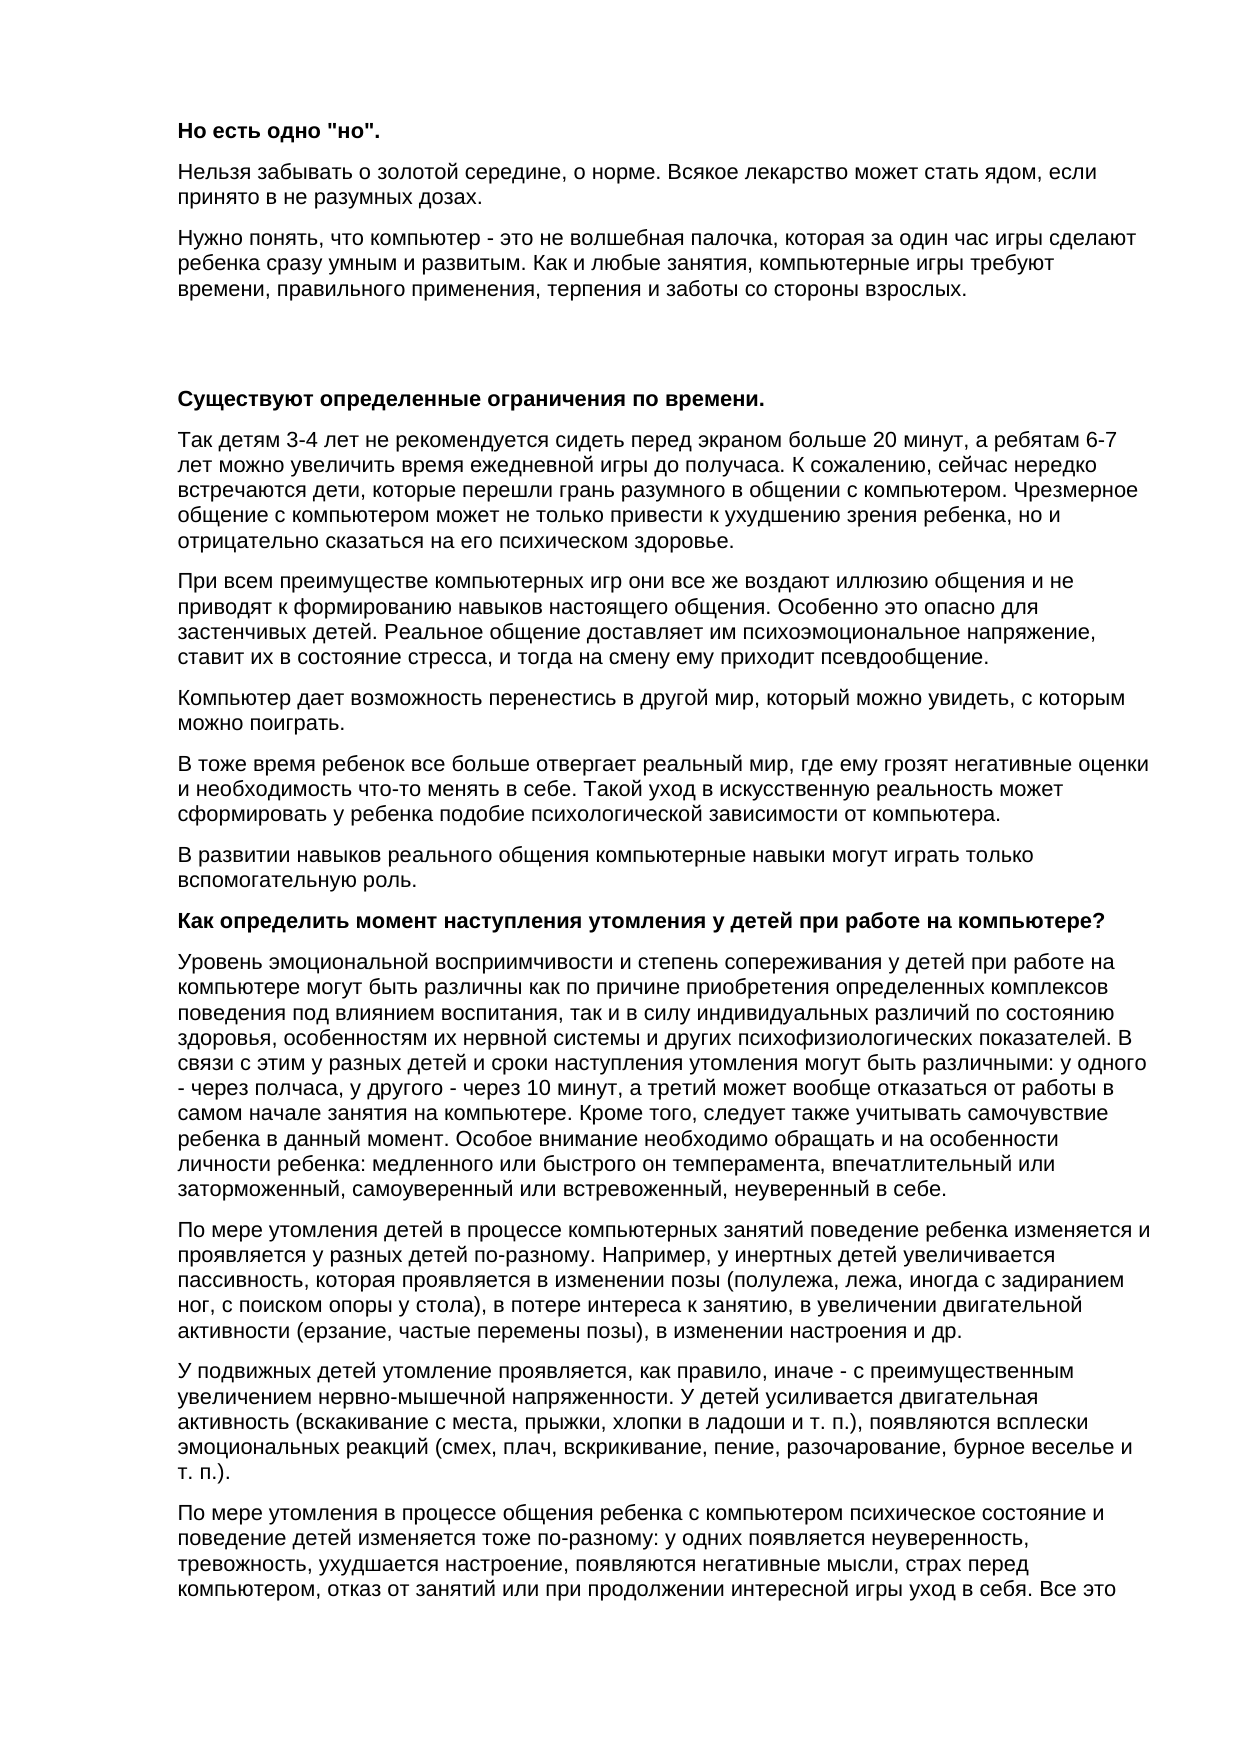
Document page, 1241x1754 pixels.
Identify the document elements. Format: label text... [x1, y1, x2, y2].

text По мере утомления детей в процессе компьютерных занятий поведение ребенка изменяется и проявляется у разных детей по-разному. Например, у инертных детей увеличивается пассивность, которая проявляется в изменении позы (полулежа, лежа, иногда с задиранием ног, с поиском опоры у стола), в потере интереса к занятию, в увеличении двигательной активности (ерзание, частые перемены позы), в изменении настроения и др. [177, 1217, 1152, 1343]
text Компьютер дает возможность перенестись в другой мир, который можно увидеть, с которым можно поиграть. [177, 685, 1152, 735]
text Существуют определенные ограничения по времени. [177, 386, 1152, 411]
text В тоже время ребенок все больше отвергает реальный мир, где ему грозят негативные оценки и необходимость что-то менять в себе. Такой уход в искусственную реальность может сформировать у ребенка подобие психологической зависимости от компьютера. [177, 751, 1152, 826]
text При всем преимуществе компьютерных игр они все же воздают иллюзию общения и не приводят к формированию навыков настоящего общения. Особенно это опасно для застенчивых детей. Реальное общение доставляет им психоэмоциональное напряжение, ставит их в состояние стресса, и тогда на смену ему приходит псевдообщение. [177, 568, 1152, 669]
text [177, 1500, 1152, 1601]
text Так детям 3-4 лет не рекомендуется сидеть перед экраном больше 20 минут, а ребятам 6-7 лет можно увеличить время ежедневной игры до получаса. К сожалению, сейчас нередко встречаются дети, которые перешли грань разумного в общении с компьютером. Чрезмерное общение с компьютером может не только привести к ухудшению зрения ребенка, но и отрицательно сказаться на его психическом здоровье. [177, 427, 1152, 553]
text Но есть одно "но". [177, 118, 1152, 143]
text Нужно понять, что компьютер - это не волшебная палочка, которая за один час игры сделают ребенка сразу умным и развитым. Как и любые занятия, компьютерные игры требуют времени, правильного применения, терпения и заботы со стороны взрослых. [177, 225, 1152, 301]
text Уровень эмоциональной восприимчивости и степень сопереживания у детей при работе на компьютере могут быть различны как по причине приобретения определенных комплексов поведения под влиянием воспитания, так и в силу индивидуальных различий по состоянию здоровья, особенностям их нервной системы и других психофизиологических показателей. В связи с этим у разных детей и сроки наступления утомления могут быть различными: у одного - через полчаса, у другого - через 10 минут, а третий может вообще отказаться от работы в самом начале занятия на компьютере. Кроме того, следует также учитывать самочувствие ребенка в данный момент. Особое внимание необходимо обращать и на особенности личности ребенка: медленного или быстрого он темперамента, впечатлительный или заторможенный, самоуверенный или встревоженный, неуверенный в себе. [177, 949, 1152, 1201]
text Как определить момент наступления утомления у детей при работе на компьютере? [177, 908, 1152, 933]
text Нельзя забывать о золотой середине, о норме. Всякое лекарство может стать ядом, если принято в не разумных дозах. [177, 159, 1152, 209]
text В развитии навыков реального общения компьютерные навыки могут играть только вспомогательную роль. [177, 842, 1152, 892]
text У подвижных детей утомление проявляется, как правило, иначе - с преимущественным увеличением нервно-мышечной напряженности. У детей усиливается двигательная активность (вскакивание с места, прыжки, хлопки в ладоши и т. п.), появляются всплески эмоциональных реакций (смех, плач, вскрикивание, пение, разочарование, бурное веселье и т. п.). [177, 1358, 1152, 1484]
